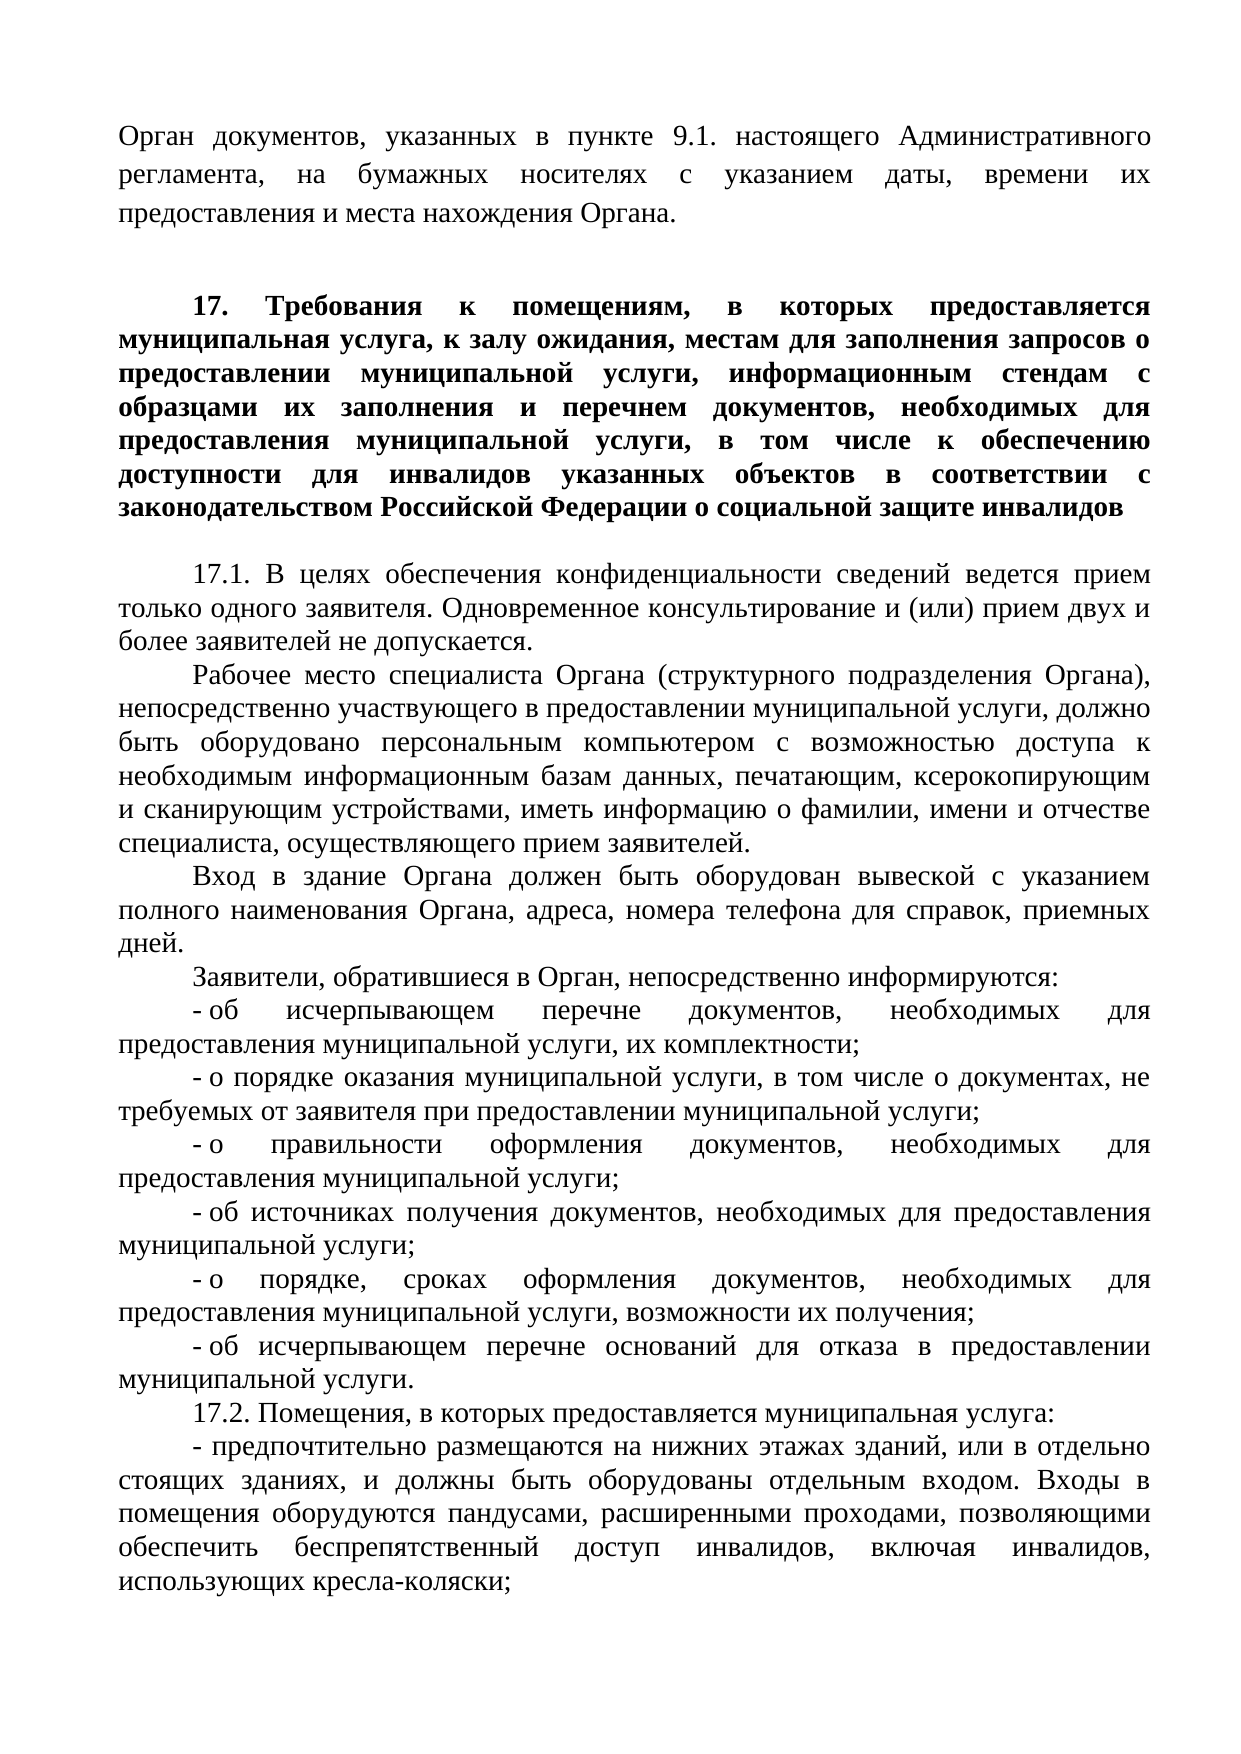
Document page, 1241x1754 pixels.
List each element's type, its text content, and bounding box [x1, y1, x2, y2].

text - об исчерпывающем перечне документов, необходимых для предоставления муниципальной услуги, их комплектности; [118, 992, 1152, 1059]
text - предпочтительно размещаются на нижних этажах зданий, или в отдельно стоящих зданиях, и должны быть оборудованы отдельным входом. Входы в помещения оборудуются пандусами, расширенными проходами, позволяющими обеспечить беспрепятственный доступ инвалидов, включая инвалидов, использующих кресла-коляски; [118, 1428, 1152, 1596]
text - об исчерпывающем перечне оснований для отказа в предоставлении муниципальной услуги. [118, 1328, 1152, 1395]
text 17. Требования к помещениям, в которых предоставляется муниципальная услуга, к залу ожидания, местам для заполнения запросов о предоставлении муниципальной услуги, информационным стендам с образцами их заполнения и перечнем документов, необходимых для предоставления муниципальной услуги, в том числе к обеспечению доступности для инвалидов указанных объектов в соответствии с законодательством Российской Федерации о социальной защите инвалидов [118, 288, 1152, 523]
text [118, 118, 1152, 229]
text - о правильности оформления документов, необходимых для предоставления муниципальной услуги; [118, 1127, 1152, 1194]
text - об источниках получения документов, необходимых для предоставления муниципальной услуги; [118, 1194, 1152, 1261]
text Рабочее место специалиста Органа (структурного подразделения Органа), непосредственно участвующего в предоставлении муниципальной услуги, должно быть оборудовано персональным компьютером с возможностью доступа к необходимым информационным базам данных, печатающим, ксерокопирующим и сканирующим устройствами, иметь информацию о фамилии, имени и отчестве специалиста, осуществляющего прием заявителей. [118, 657, 1152, 858]
text 17.2. Помещения, в которых предоставляется муниципальная услуга: [118, 1395, 1152, 1428]
text - о порядке, сроках оформления документов, необходимых для предоставления муниципальной услуги, возможности их получения; [118, 1261, 1152, 1328]
text Вход в здание Органа должен быть оборудован вывеской с указанием полного наименования Органа, адреса, номера телефона для справок, приемных дней. [118, 858, 1152, 959]
text - о порядке оказания муниципальной услуги, в том числе о документах, не требуемых от заявителя при предоставлении муниципальной услуги; [118, 1059, 1152, 1127]
text Заявители, обратившиеся в Орган, непосредственно информируются: [118, 959, 1152, 992]
text 17.1. В целях обеспечения конфиденциальности сведений ведется прием только одного заявителя. Одновременное консультирование и (или) прием двух и более заявителей не допускается. [118, 556, 1152, 657]
